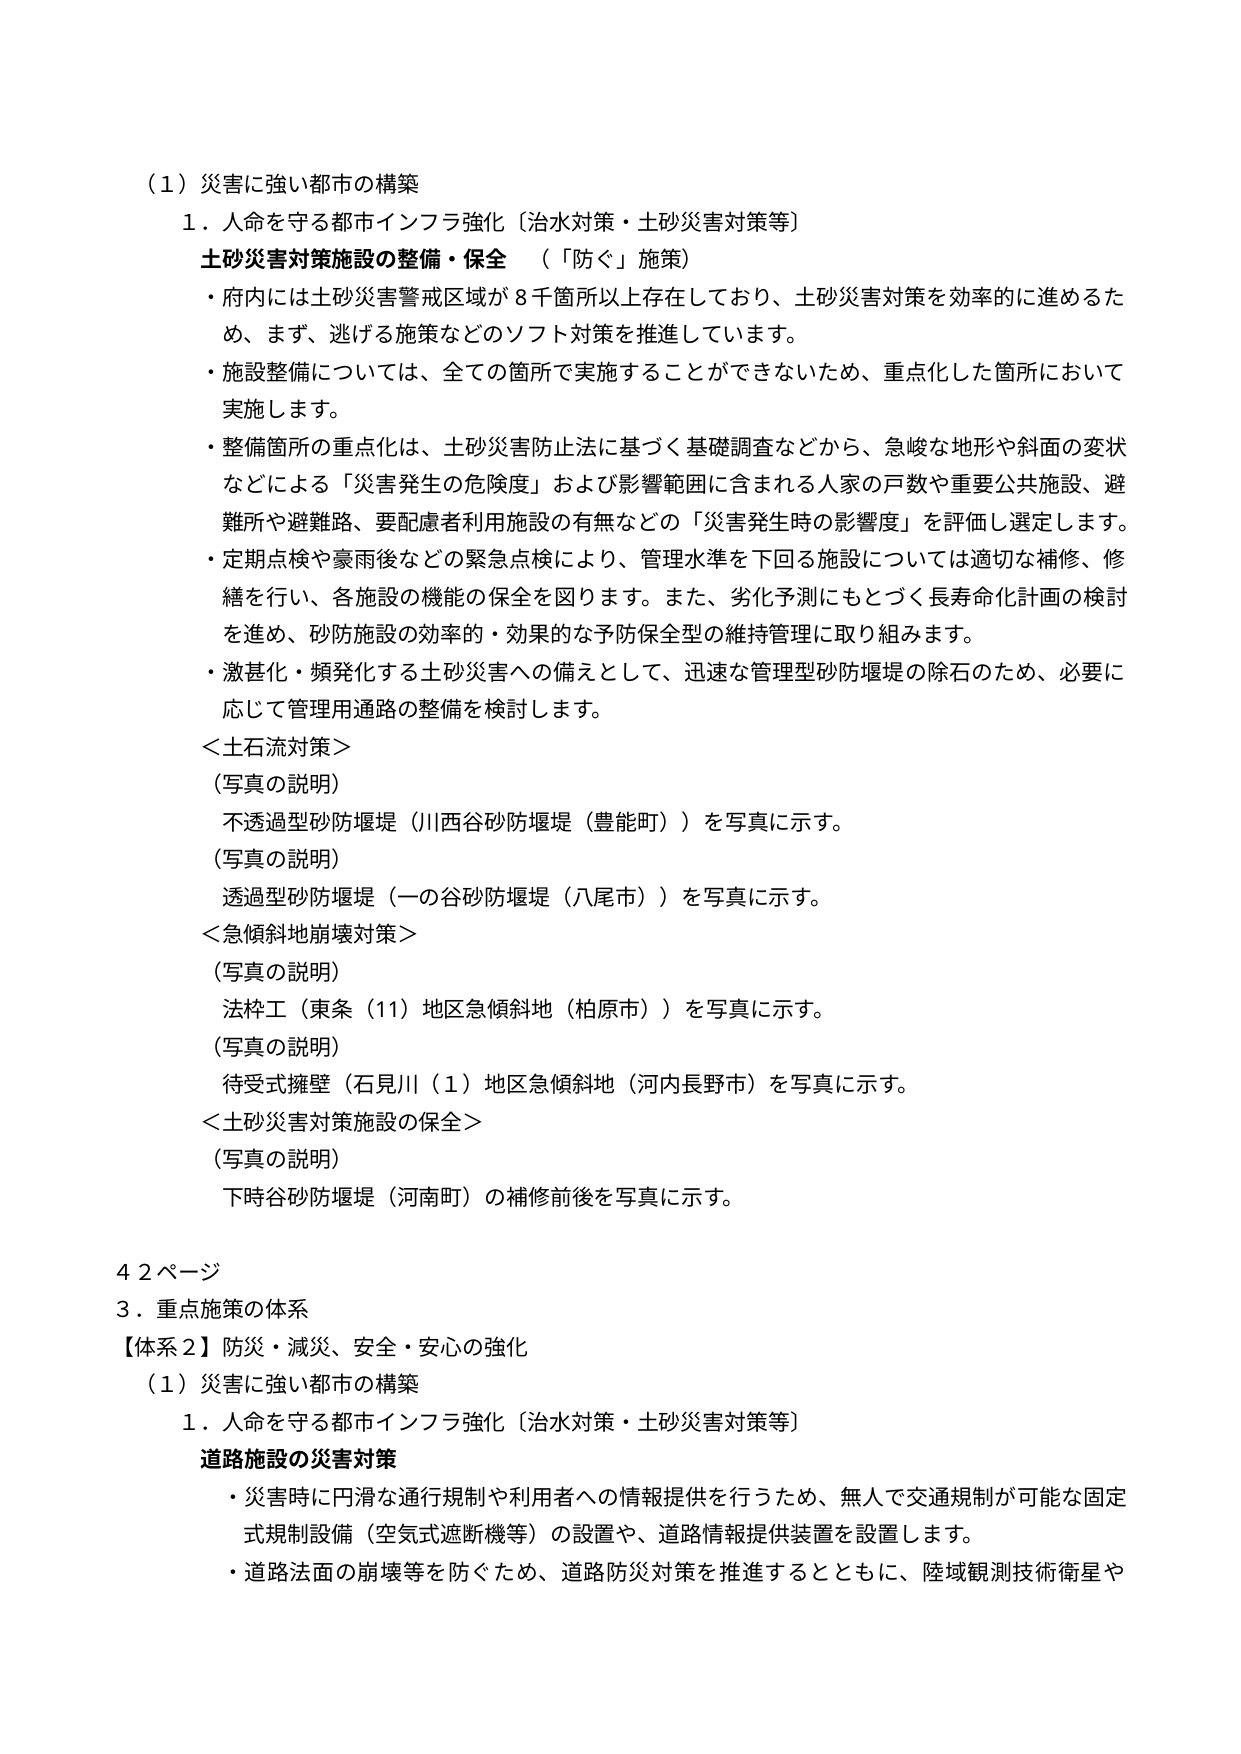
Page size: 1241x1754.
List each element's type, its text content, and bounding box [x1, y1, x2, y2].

text 土砂災害対策施設の整備・保全 （「防ぐ」施策） [112, 239, 1128, 277]
text 【体系２】防災・減災、安全・安心の強化 [112, 1327, 1128, 1364]
text ＜土砂災害対策施設の保全＞ [112, 1102, 1128, 1139]
text （写真の説明） [112, 764, 1128, 802]
text ４２ページ [112, 1252, 1128, 1289]
text ・施設整備については、全ての箇所で実施することができないため、重点化した箇所において実施します。 [200, 352, 1128, 427]
text 下時谷砂防堰堤（河南町）の補修前後を写真に示す。 [112, 1177, 1128, 1214]
text 道路施設の災害対策 [112, 1439, 1128, 1477]
text 法枠工（東条（11）地区急傾斜地（柏原市））を写真に示す。 [112, 989, 1128, 1027]
text （写真の説明） [112, 952, 1128, 989]
text （写真の説明） [112, 1139, 1128, 1177]
text １．人命を守る都市インフラ強化〔治水対策・土砂災害対策等〕 [112, 202, 1128, 239]
text （１）災害に強い都市の構築 [112, 164, 1128, 202]
text ・整備箇所の重点化は、土砂災害防止法に基づく基礎調査などから、急峻な地形や斜面の変状などによる「災害発生の危険度」および影響範囲に含まれる人家の戸数や重要公共施設、避難所や避難路、要配慮者利用施設の有無などの「災害発生時の影響度」を評価し選定します。 [200, 427, 1128, 539]
text （写真の説明） [112, 839, 1128, 877]
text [222, 1552, 1128, 1589]
text ３．重点施策の体系 [112, 1289, 1128, 1327]
text ＜急傾斜地崩壊対策＞ [112, 914, 1128, 952]
text ＜土石流対策＞ [112, 727, 1128, 764]
text 透過型砂防堰堤（一の谷砂防堰堤（八尾市））を写真に示す。 [112, 877, 1128, 914]
text ・災害時に円滑な通行規制や利用者への情報提供を行うため、無人で交通規制が可能な固定式規制設備（空気式遮断機等）の設置や、道路情報提供装置を設置します。 [222, 1477, 1128, 1552]
text 不透過型砂防堰堤（川西谷砂防堰堤（豊能町））を写真に示す。 [112, 802, 1128, 839]
text （写真の説明） [112, 1027, 1128, 1064]
text 待受式擁壁（石見川（１）地区急傾斜地（河内長野市）を写真に示す。 [112, 1064, 1128, 1102]
text ・定期点検や豪雨後などの緊急点検により、管理水準を下回る施設については適切な補修、修繕を行い、各施設の機能の保全を図ります。また、劣化予測にもとづく長寿命化計画の検討を進め、砂防施設の効率的・効果的な予防保全型の維持管理に取り組みます。 [200, 539, 1128, 652]
text ・府内には土砂災害警戒区域が8千箇所以上存在しており、土砂災害対策を効率的に進めるため、まず、逃げる施策などのソフト対策を推進しています。 [200, 277, 1128, 352]
text ・激甚化・頻発化する土砂災害への備えとして、迅速な管理型砂防堰堤の除石のため、必要に応じて管理用通路の整備を検討します。 [200, 652, 1128, 727]
text １．人命を守る都市インフラ強化〔治水対策・土砂災害対策等〕 [112, 1402, 1128, 1439]
text （１）災害に強い都市の構築 [112, 1364, 1128, 1402]
